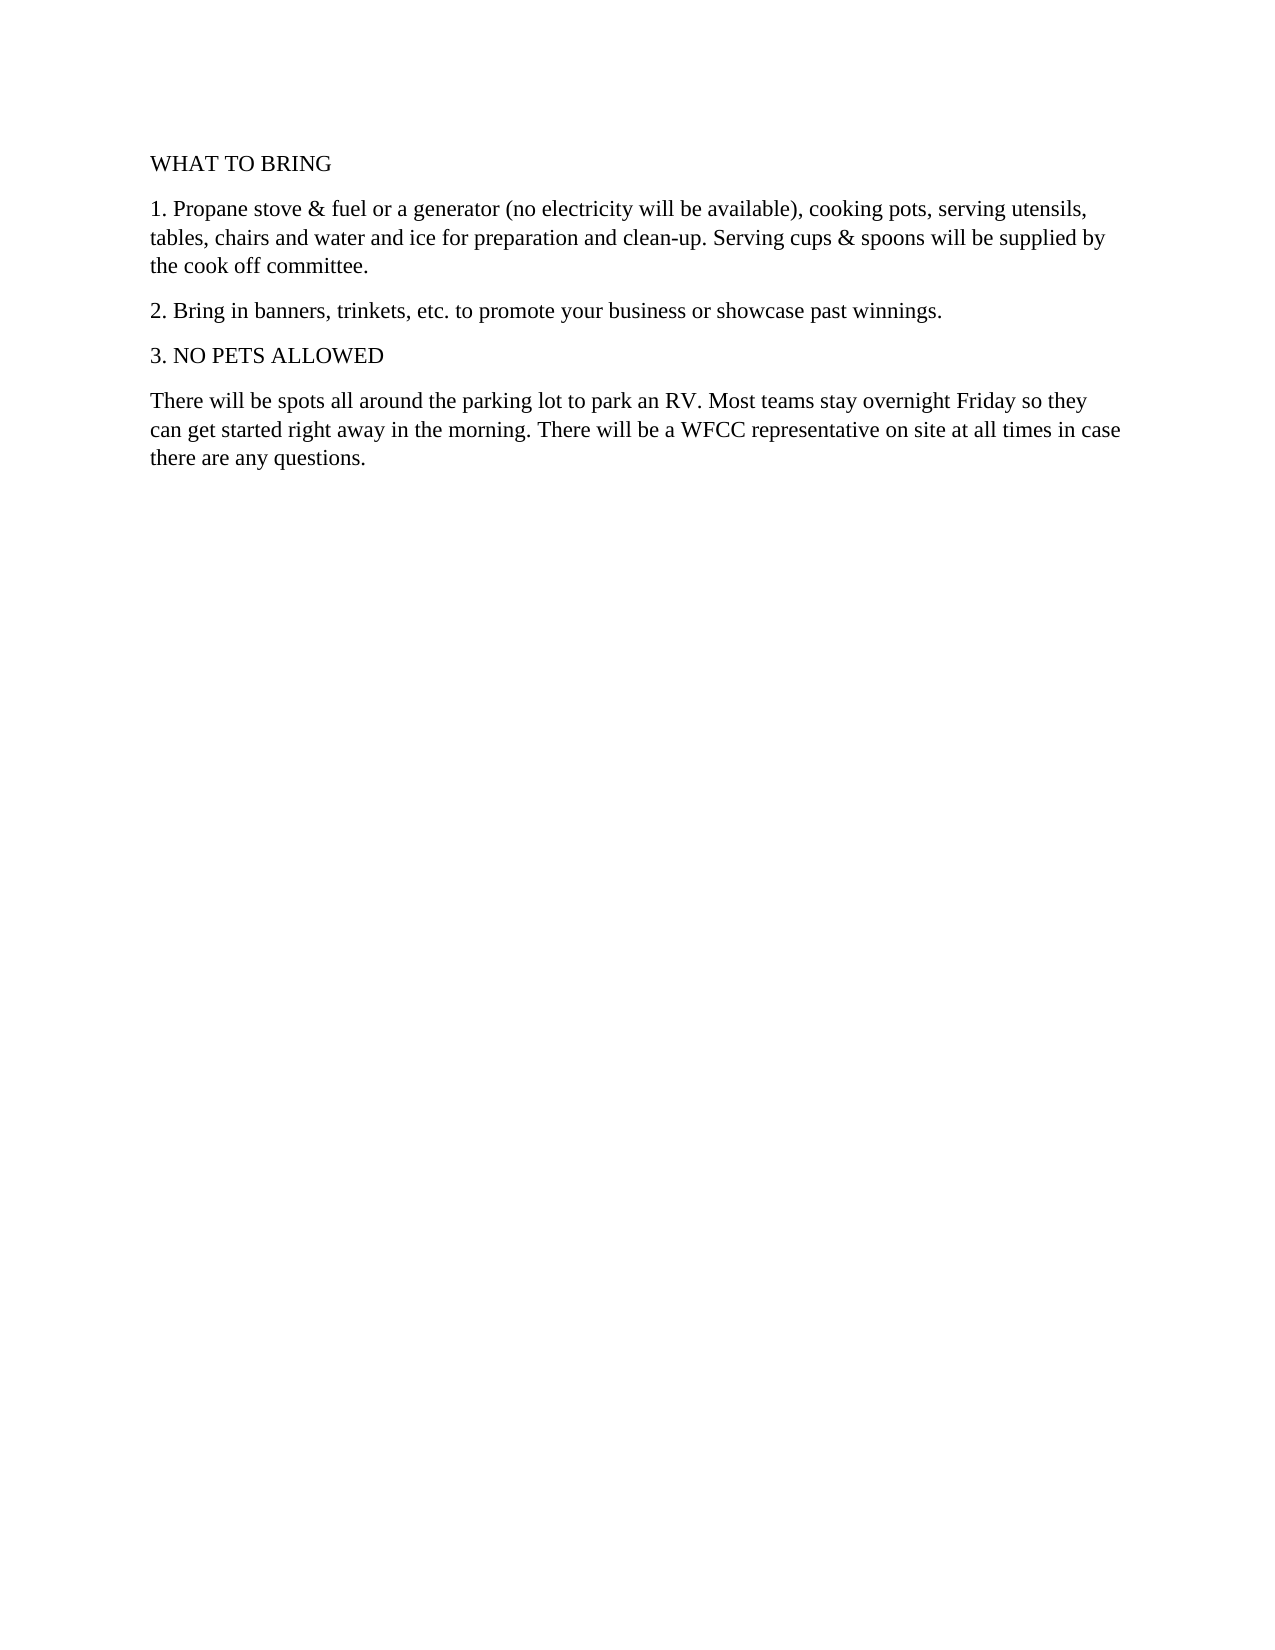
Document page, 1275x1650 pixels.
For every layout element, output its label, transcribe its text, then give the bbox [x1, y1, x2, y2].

text 3. NO PETS ALLOWED [150, 342, 1125, 368]
text WHAT TO BRING [150, 150, 1125, 176]
text 1. Propane stove & fuel or a generator (no electricity will be available), cooking pots, serving utensils, tables, chairs and water and ice for preparation and clean-up. Serving cups & spoons will be supplied by the cook off committee. [150, 195, 1125, 278]
text 2. Bring in banners, trinkets, etc. to promote your business or showcase past winnings. [150, 297, 1125, 323]
text There will be spots all around the parking lot to park an RV. Most teams stay overnight Friday so they can get started right away in the morning. There will be a WFCC representative on site at all times in case there are any questions. [150, 387, 1125, 471]
